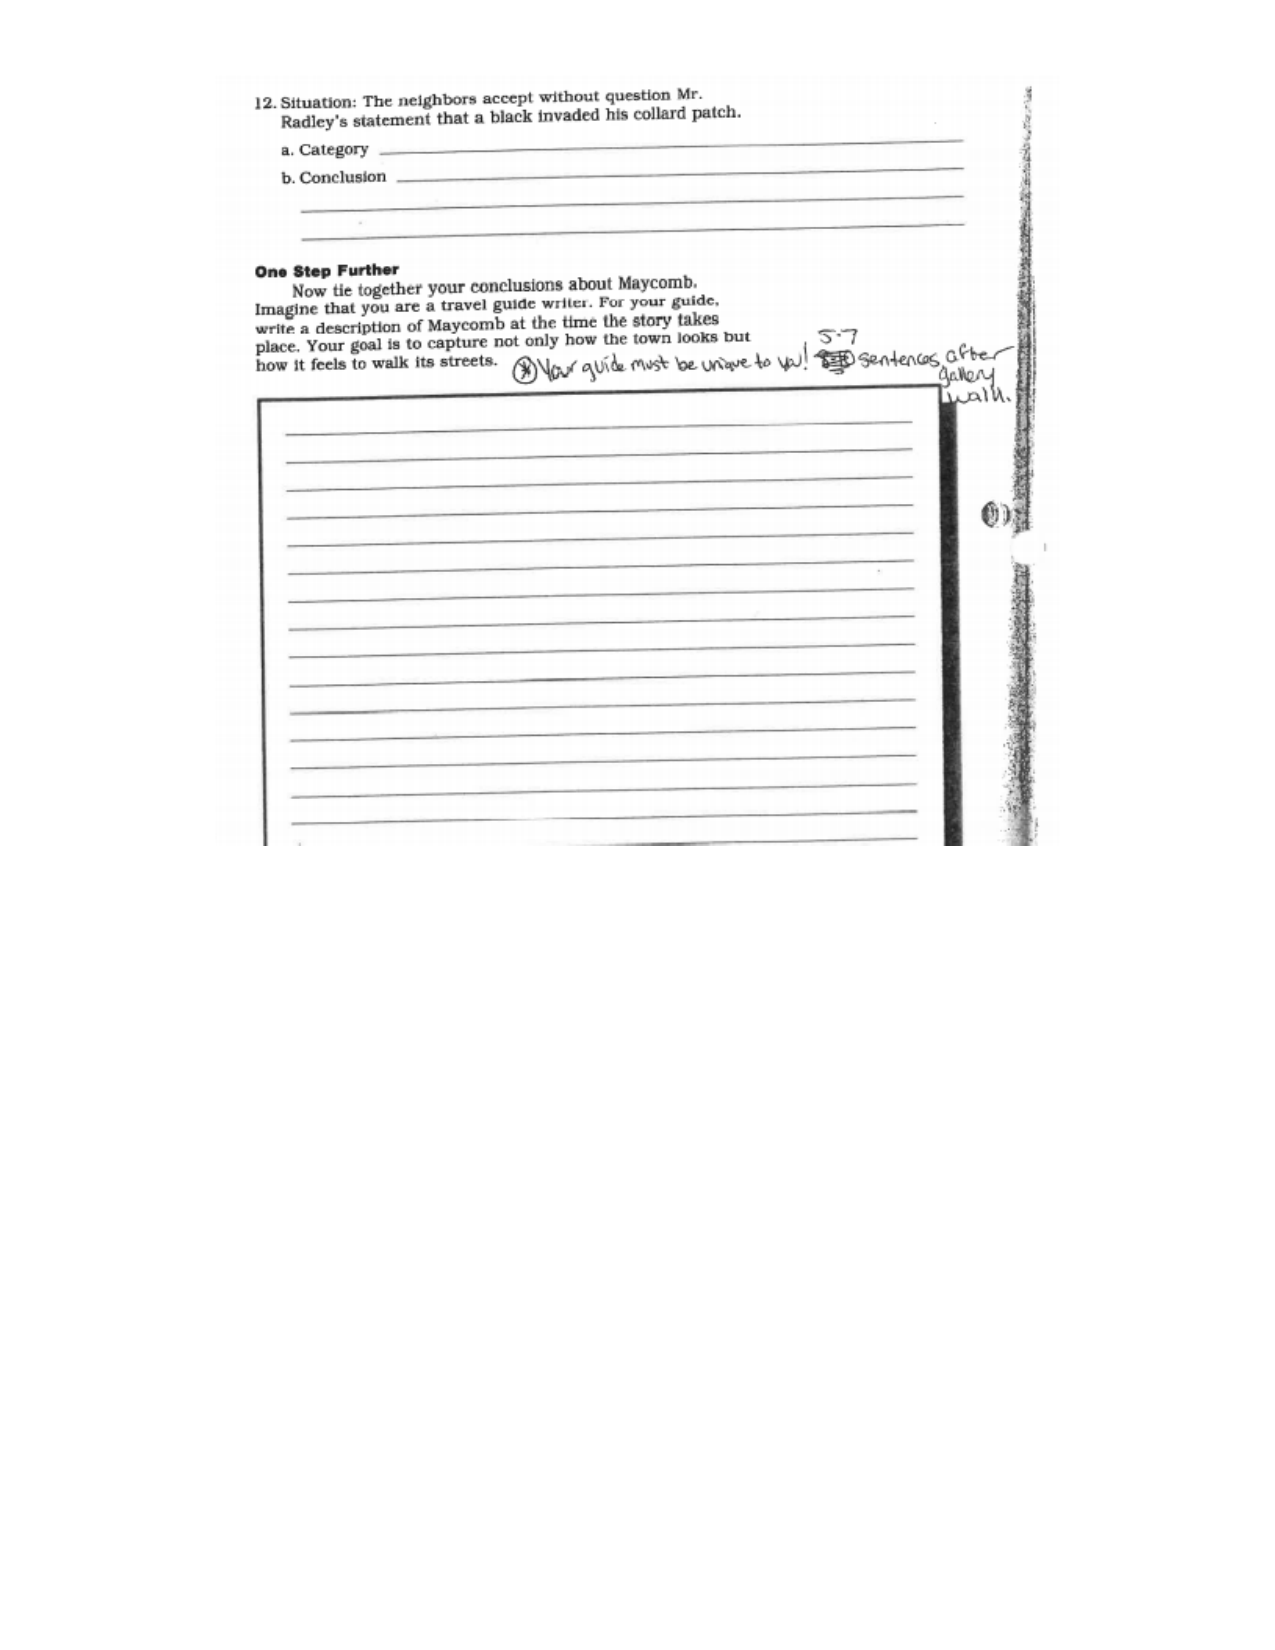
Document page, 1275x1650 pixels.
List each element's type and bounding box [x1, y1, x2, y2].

picture [215, 75, 1060, 846]
